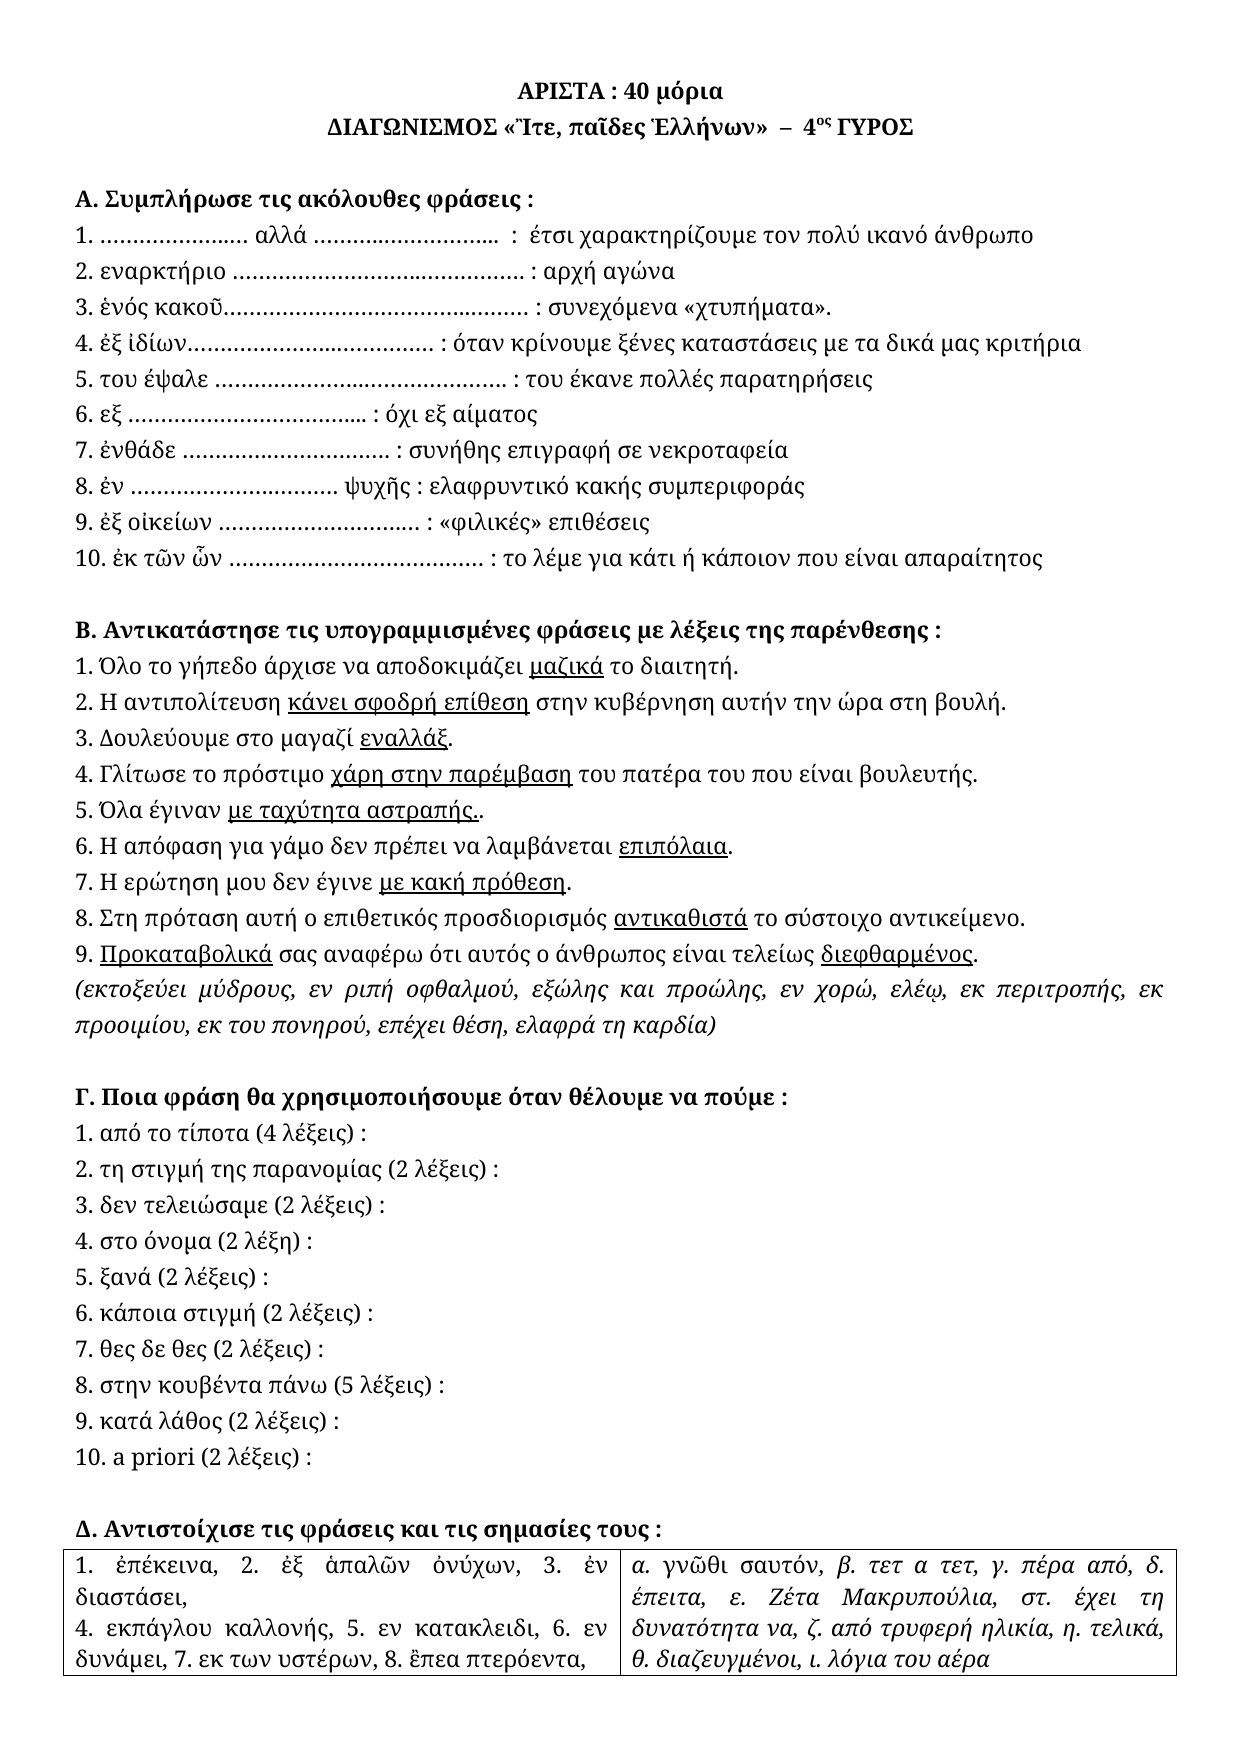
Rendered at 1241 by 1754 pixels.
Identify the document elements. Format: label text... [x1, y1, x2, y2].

text 1. ………………..… αλλά ………..……………... : έτσι χαρακτηρίζουμε τον πολύ ικανό άνθρωπο [75, 219, 1165, 250]
text 1. Όλο το γήπεδο άρχισε να αποδοκιμάζει μαζικά το διαιτητή. [75, 650, 1165, 681]
text 3. δεν τελειώσαμε (2 λέξεις) : [75, 1189, 1165, 1220]
text 2. Η αντιπολίτευση κάνει σφοδρή επίθεση στην κυβέρνηση αυτήν την ώρα στη βουλή. [75, 686, 1165, 717]
text 10. a priori (2 λέξεις) : [75, 1441, 1165, 1472]
text ΑΡΙΣΤΑ : 40 μόρια [75, 75, 1165, 106]
text 4. Γλίτωσε το πρόστιμο χάρη στην παρέμβαση του πατέρα του που είναι βουλευτής. [75, 758, 1165, 789]
text 8. στην κουβέντα πάνω (5 λέξεις) : [75, 1369, 1165, 1400]
text 9. κατά λάθος (2 λέξεις) : [75, 1405, 1165, 1436]
text 5. του έψαλε …………………..…………………. : του έκανε πολλές παρατηρήσεις [75, 362, 1165, 394]
text 8. Στη πρόταση αυτή ο επιθετικός προσδιορισμός αντικαθιστά το σύστοιχο αντικείμενο. [75, 902, 1165, 933]
text 4. στο όνομα (2 λέξη) : [75, 1225, 1165, 1256]
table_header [621, 1550, 1176, 1674]
text 9. ἐξ οἰκείων ……………………….… : «φιλικές» επιθέσεις [75, 506, 1165, 537]
text Γ. Ποια φράση θα χρησιμοποιήσουμε όταν θέλουμε να πούμε : [75, 1081, 1165, 1112]
text 8. ἐν ………………….………. ψυχῆς : ελαφρυντικό κακής συμπεριφοράς [75, 470, 1165, 502]
text 6. Η απόφαση για γάμο δεν πρέπει να λαμβάνεται επιπόλαια. [75, 830, 1165, 861]
text 3. Δουλεύουμε στο μαγαζί εναλλάξ. [75, 722, 1165, 753]
text (εκτοξεύει μύδρους, εν ριπή οφθαλμού, εξώλης και προώλης, εν χορώ, ελέῳ, εκ περιτροπής, εκ προοιμίου, εκ του πονηρού, επέχει θέση, ελαφρά τη καρδία) [75, 973, 1165, 1041]
text 7. ἐνθάδε ………….………………. : συνήθης επιγραφή σε νεκροταφεία [75, 434, 1165, 466]
text Δ. Αντιστοίχισε τις φράσεις και τις σημασίες τους : [75, 1512, 1165, 1544]
text 7. Η ερώτηση μου δεν έγινε με κακή πρόθεση. [75, 866, 1165, 897]
text Α. Συμπλήρωσε τις ακόλουθες φράσεις : [75, 183, 1165, 214]
text 2. τη στιγμή της παρανομίας (2 λέξεις) : [75, 1153, 1165, 1184]
text 9. Προκαταβολικά σας αναφέρω ότι αυτός ο άνθρωπος είναι τελείως διεφθαρμένος. [75, 937, 1165, 969]
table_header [64, 1550, 620, 1674]
text 7. θες δε θες (2 λέξεις) : [75, 1333, 1165, 1364]
text ΔΙΑΓΩΝΙΣΜΟΣ «Ἲτε, παῖδες Ἑλλήνων» – 4ος ΓΥΡΟΣ [75, 111, 1165, 142]
text 2. εναρκτήριο ………………………..……………. : αρχή αγώνα [75, 255, 1165, 286]
text 4. ἐξ ἰδίων…………………..…………… : όταν κρίνουμε ξένες καταστάσεις με τα δικά μας κριτήρια [75, 327, 1165, 358]
text 10. ἐκ τῶν ὧν ………………………………… : το λέμε για κάτι ή κάποιον που είναι απαραίτητος [75, 542, 1165, 573]
text Β. Αντικατάστησε τις υπογραμμισμένες φράσεις με λέξεις της παρένθεσης : [75, 614, 1165, 645]
text 6. εξ …………………………….... : όχι εξ αίματος [75, 398, 1165, 430]
text 1. από το τίποτα (4 λέξεις) : [75, 1117, 1165, 1148]
text 6. κάποια στιγμή (2 λέξεις) : [75, 1297, 1165, 1328]
text 5. Όλα έγιναν με ταχύτητα αστραπής.. [75, 794, 1165, 825]
text 3. ἑνός κακοῦ………………………………..……… : συνεχόμενα «χτυπήματα». [75, 291, 1165, 322]
text 5. ξανά (2 λέξεις) : [75, 1261, 1165, 1292]
